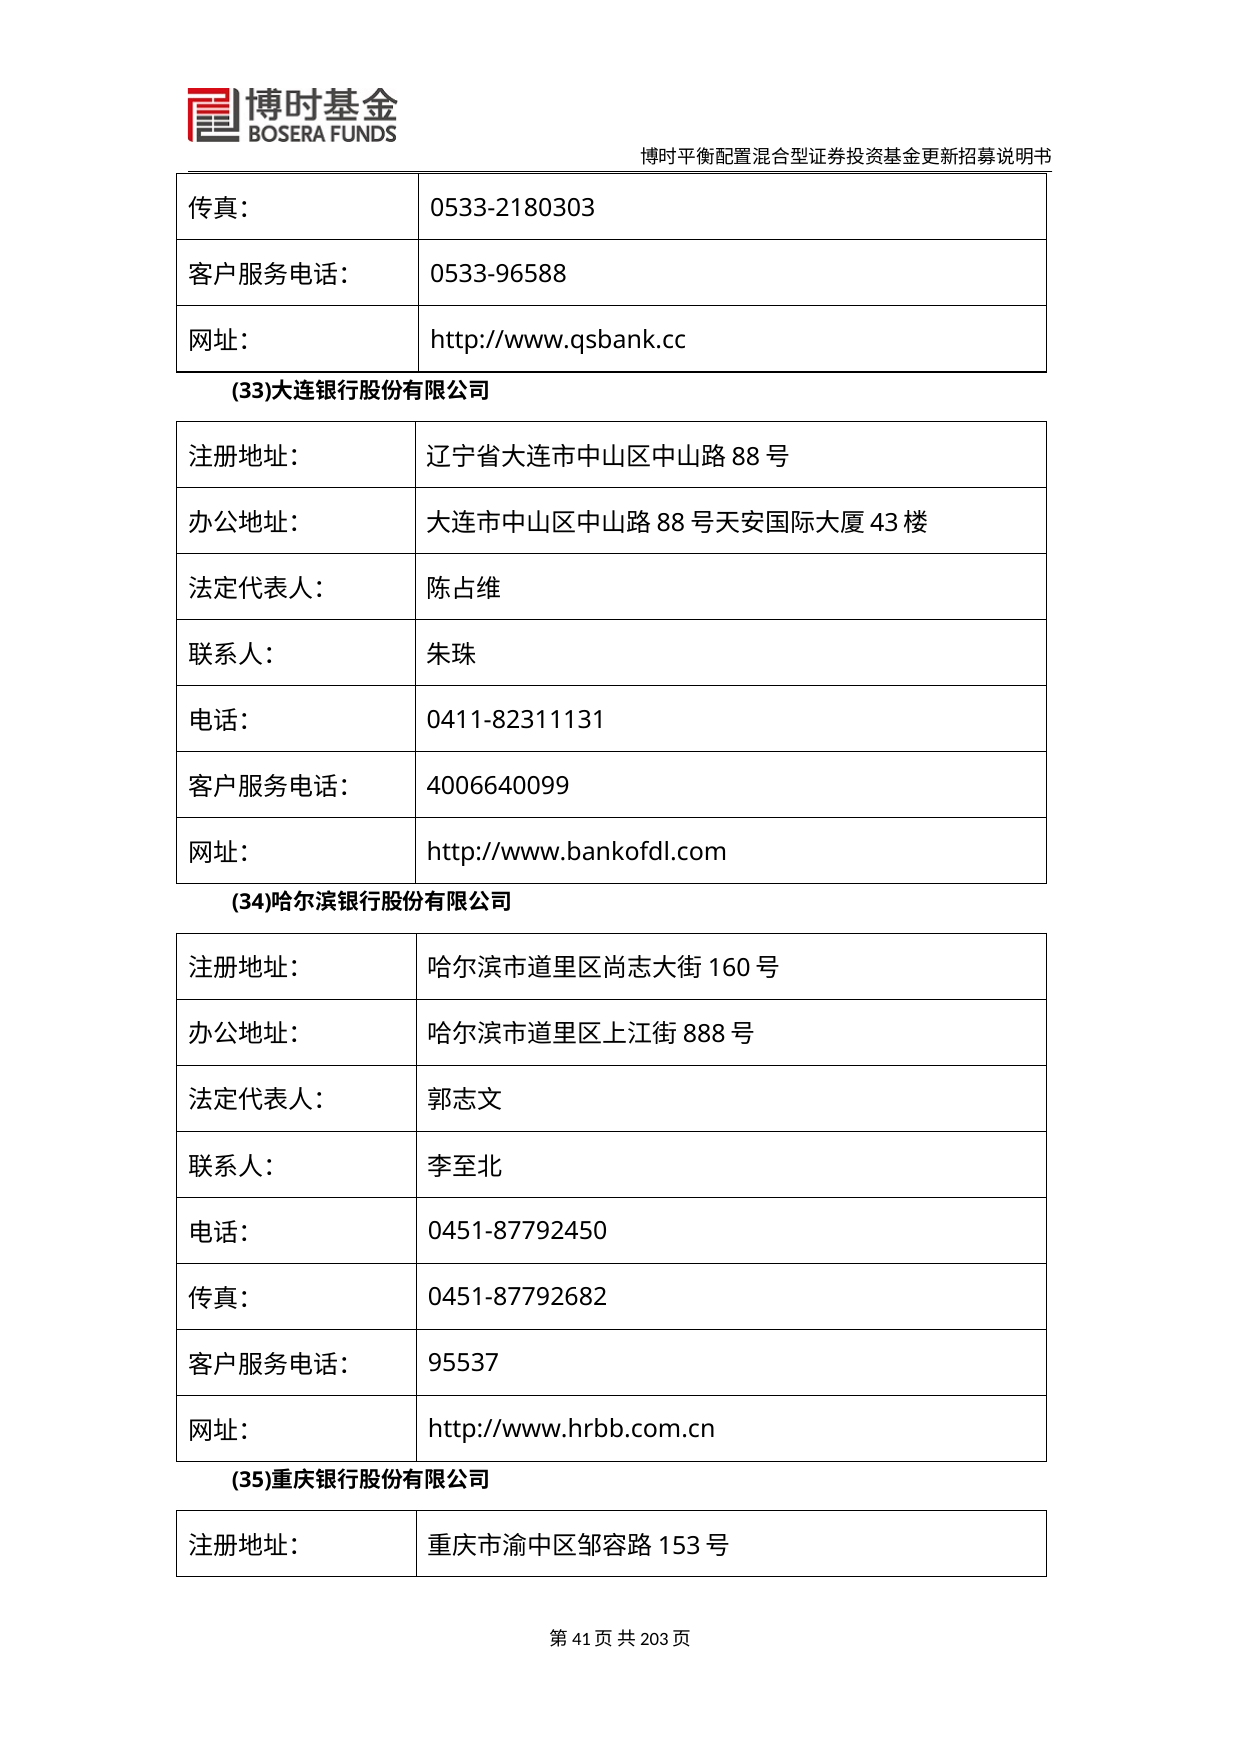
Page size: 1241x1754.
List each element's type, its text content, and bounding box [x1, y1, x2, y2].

table_cell 网址： [177, 1396, 416, 1461]
picture [187, 88, 398, 142]
table_cell 联系人： [177, 1132, 416, 1197]
table_header 注册地址： [177, 934, 416, 998]
table_header 注册地址： [177, 422, 415, 487]
table_cell 陈占维 [416, 554, 1046, 619]
table_cell 李至北 [417, 1132, 1046, 1197]
text (33)大连银行股份有限公司 [188, 372, 1052, 405]
table_cell 95537 [417, 1330, 1046, 1395]
table_cell 办公地址： [177, 488, 415, 553]
table_cell 联系人： [177, 620, 415, 685]
table_cell 网址： [177, 306, 418, 371]
text (35)重庆银行股份有限公司 [188, 1462, 1052, 1494]
table_cell 0451-87792682 [417, 1264, 1046, 1329]
table_cell 法定代表人： [177, 1066, 416, 1131]
table_cell 传真： [177, 174, 418, 239]
table_header 辽宁省大连市中山区中山路88号 [416, 422, 1046, 487]
table_cell 客户服务电话： [177, 752, 415, 817]
table_cell 办公地址： [177, 1000, 416, 1064]
table_cell 0533-2180303 [419, 174, 1046, 239]
table_cell 郭志文 [417, 1066, 1046, 1131]
table_cell http://www.bankofdl.com [416, 818, 1046, 883]
table_cell http://www.hrbb.com.cn [417, 1396, 1046, 1461]
table_cell 客户服务电话： [177, 240, 418, 305]
table_cell 电话： [177, 1198, 416, 1263]
table_cell 传真： [177, 1264, 416, 1329]
table_header 哈尔滨市道里区尚志大街160号 [417, 934, 1046, 998]
table_cell 法定代表人： [177, 554, 415, 619]
table_cell 大连市中山区中山路88号天安国际大厦43楼 [416, 488, 1046, 553]
table_cell 朱珠 [416, 620, 1046, 685]
table_cell 电话： [177, 686, 415, 751]
table_cell 哈尔滨市道里区上江街888号 [417, 1000, 1046, 1064]
table_header 注册地址： [177, 1511, 416, 1576]
table_cell 网址： [177, 818, 415, 883]
table_cell 0533-96588 [419, 240, 1046, 305]
table_cell http://www.qsbank.cc [419, 306, 1046, 371]
table_cell 0451-87792450 [417, 1198, 1046, 1263]
table_header 重庆市渝中区邹容路153号 [417, 1511, 1046, 1576]
text (34)哈尔滨银行股份有限公司 [188, 884, 1052, 917]
table_cell 0411-82311131 [416, 686, 1046, 751]
table_cell 4006640099 [416, 752, 1046, 817]
table_cell 客户服务电话： [177, 1330, 416, 1395]
